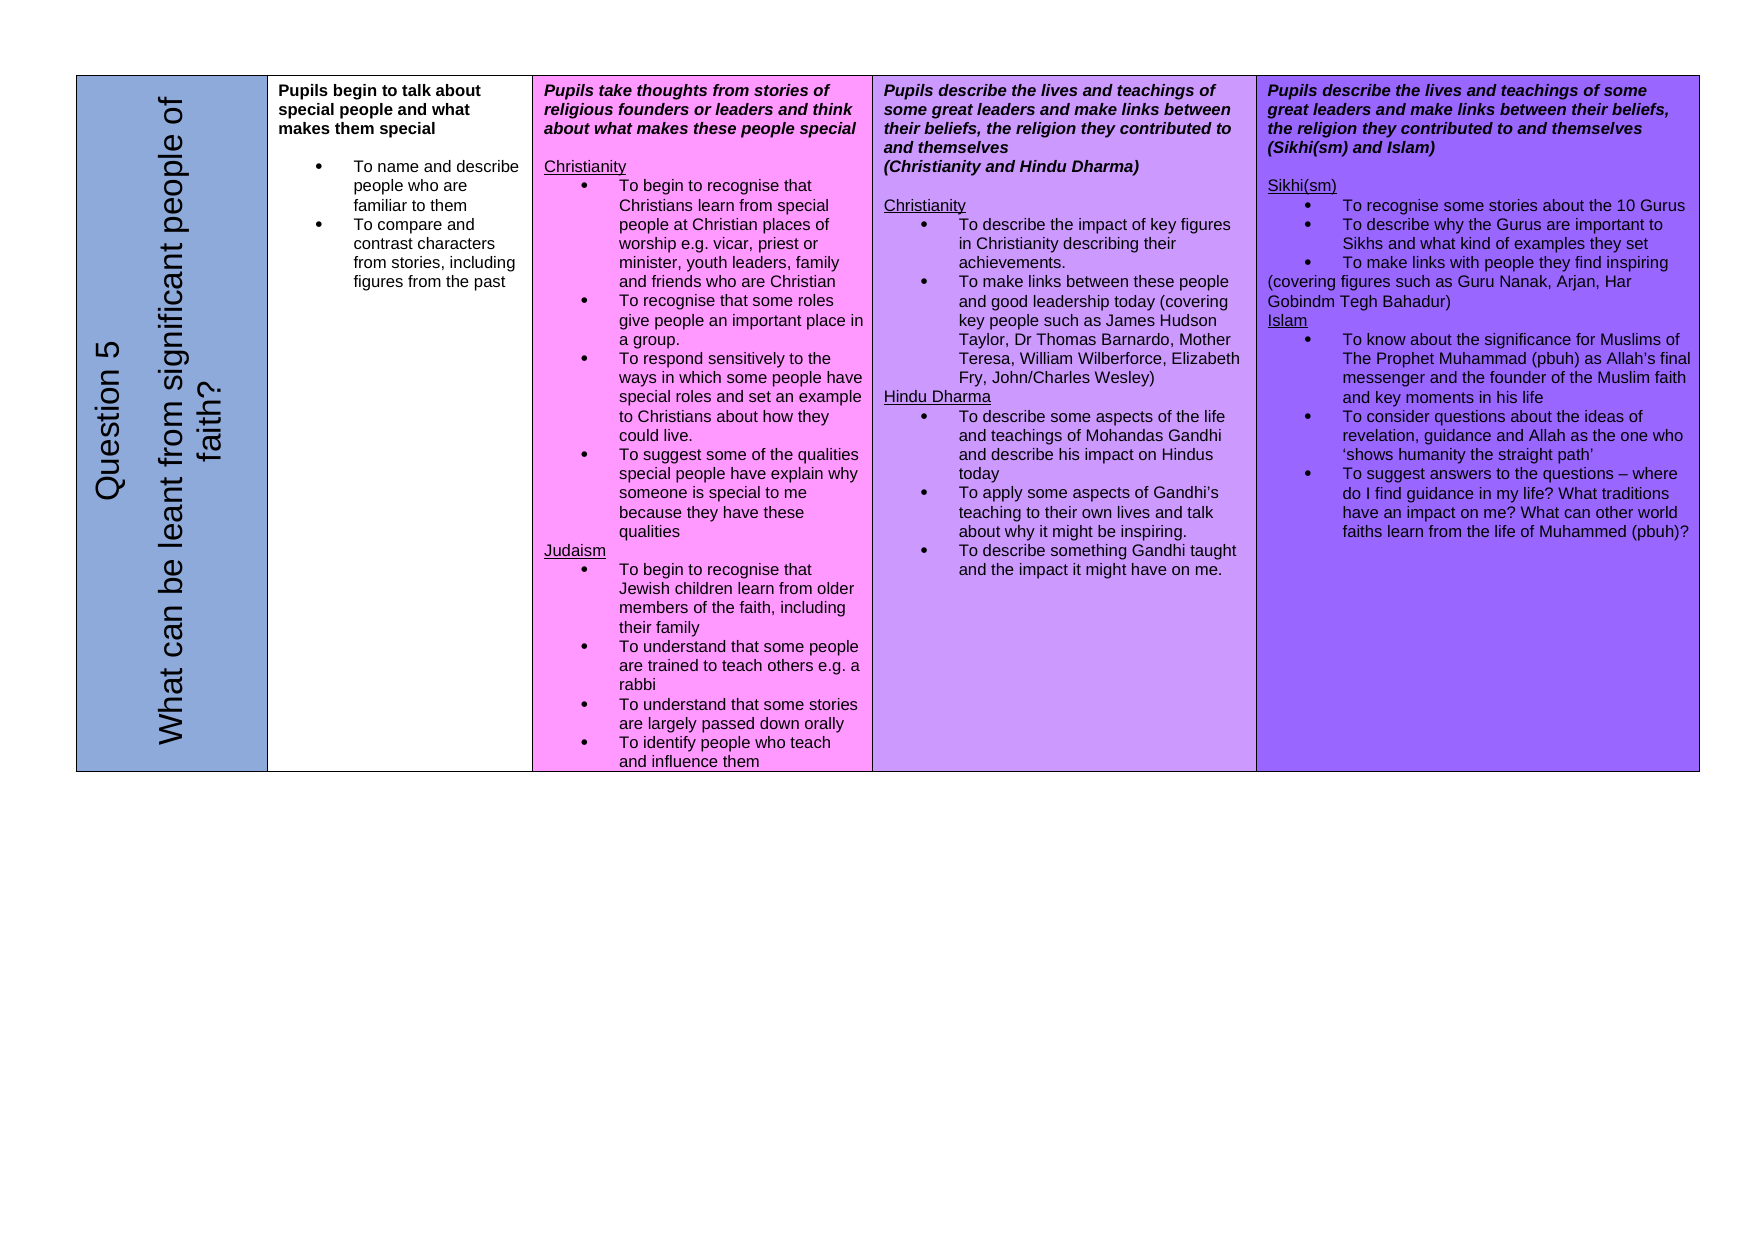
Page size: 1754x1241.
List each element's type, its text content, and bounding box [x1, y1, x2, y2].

table_cell Pupils take thoughts from stories of religious founders or leaders and think about what makes these people special Christianity To begin to recognise that Christians learn from special people at Christian places of worship e.g. vicar, priest or minister, youth leaders, family and friends who are Christian To recognise that some roles give people an important place in a group. To respond sensitively to the ways in which some people have special roles and set an example to Christians about how they could live. To suggest some of the qualities special people have explain why someone is special to me because they have these qualities Judaism To begin to recognise that Jewish children learn from older members of the faith, including their family To understand that some people are trained to teach others e.g. a rabbi To understand that some stories are largely passed down orally To identify people who teach and influence them [533, 76, 872, 771]
table_cell Question 5 What can be leant from significant people of faith? [77, 76, 267, 771]
table_cell Pupils describe the lives and teachings of some great leaders and make links between their beliefs, the religion they contributed to and themselves (Christianity and Hindu Dharma) Christianity To describe the impact of key figures in Christianity describing their achievements. To make links between these people and good leadership today (covering key people such as James Hudson Taylor, Dr Thomas Barnardo, Mother Teresa, William Wilberforce, Elizabeth Fry, John/Charles Wesley) Hindu Dharma To describe some aspects of the life and teachings of Mohandas Gandhi and describe his impact on Hindus today To apply some aspects of Gandhi’s teaching to their own lives and talk about why it might be inspiring. To describe something Gandhi taught and the impact it might have on me. [873, 76, 1256, 771]
table_cell Pupils begin to talk about special people and what makes them special To name and describe people who are familiar to them To compare and contrast characters from stories, including figures from the past [268, 76, 532, 771]
table_cell Pupils describe the lives and teachings of some great leaders and make links between their beliefs, the religion they contributed to and themselves (Sikhi(sm) and Islam) Sikhi(sm) To recognise some stories about the 10 Gurus To describe why the Gurus are important to Sikhs and what kind of examples they set To make links with people they find inspiring (covering figures such as Guru Nanak, Arjan, Har Gobindm Tegh Bahadur) Islam To know about the significance for Muslims of The Prophet Muhammad (pbuh) as Allah’s final messenger and the founder of the Muslim faith and key moments in his life To consider questions about the ideas of revelation, guidance and Allah as the one who ‘shows humanity the straight path’ To suggest answers to the questions – where do I find guidance in my life? What traditions have an impact on me? What can other world faiths learn from the life of Muhammed (pbuh)? [1257, 76, 1699, 771]
